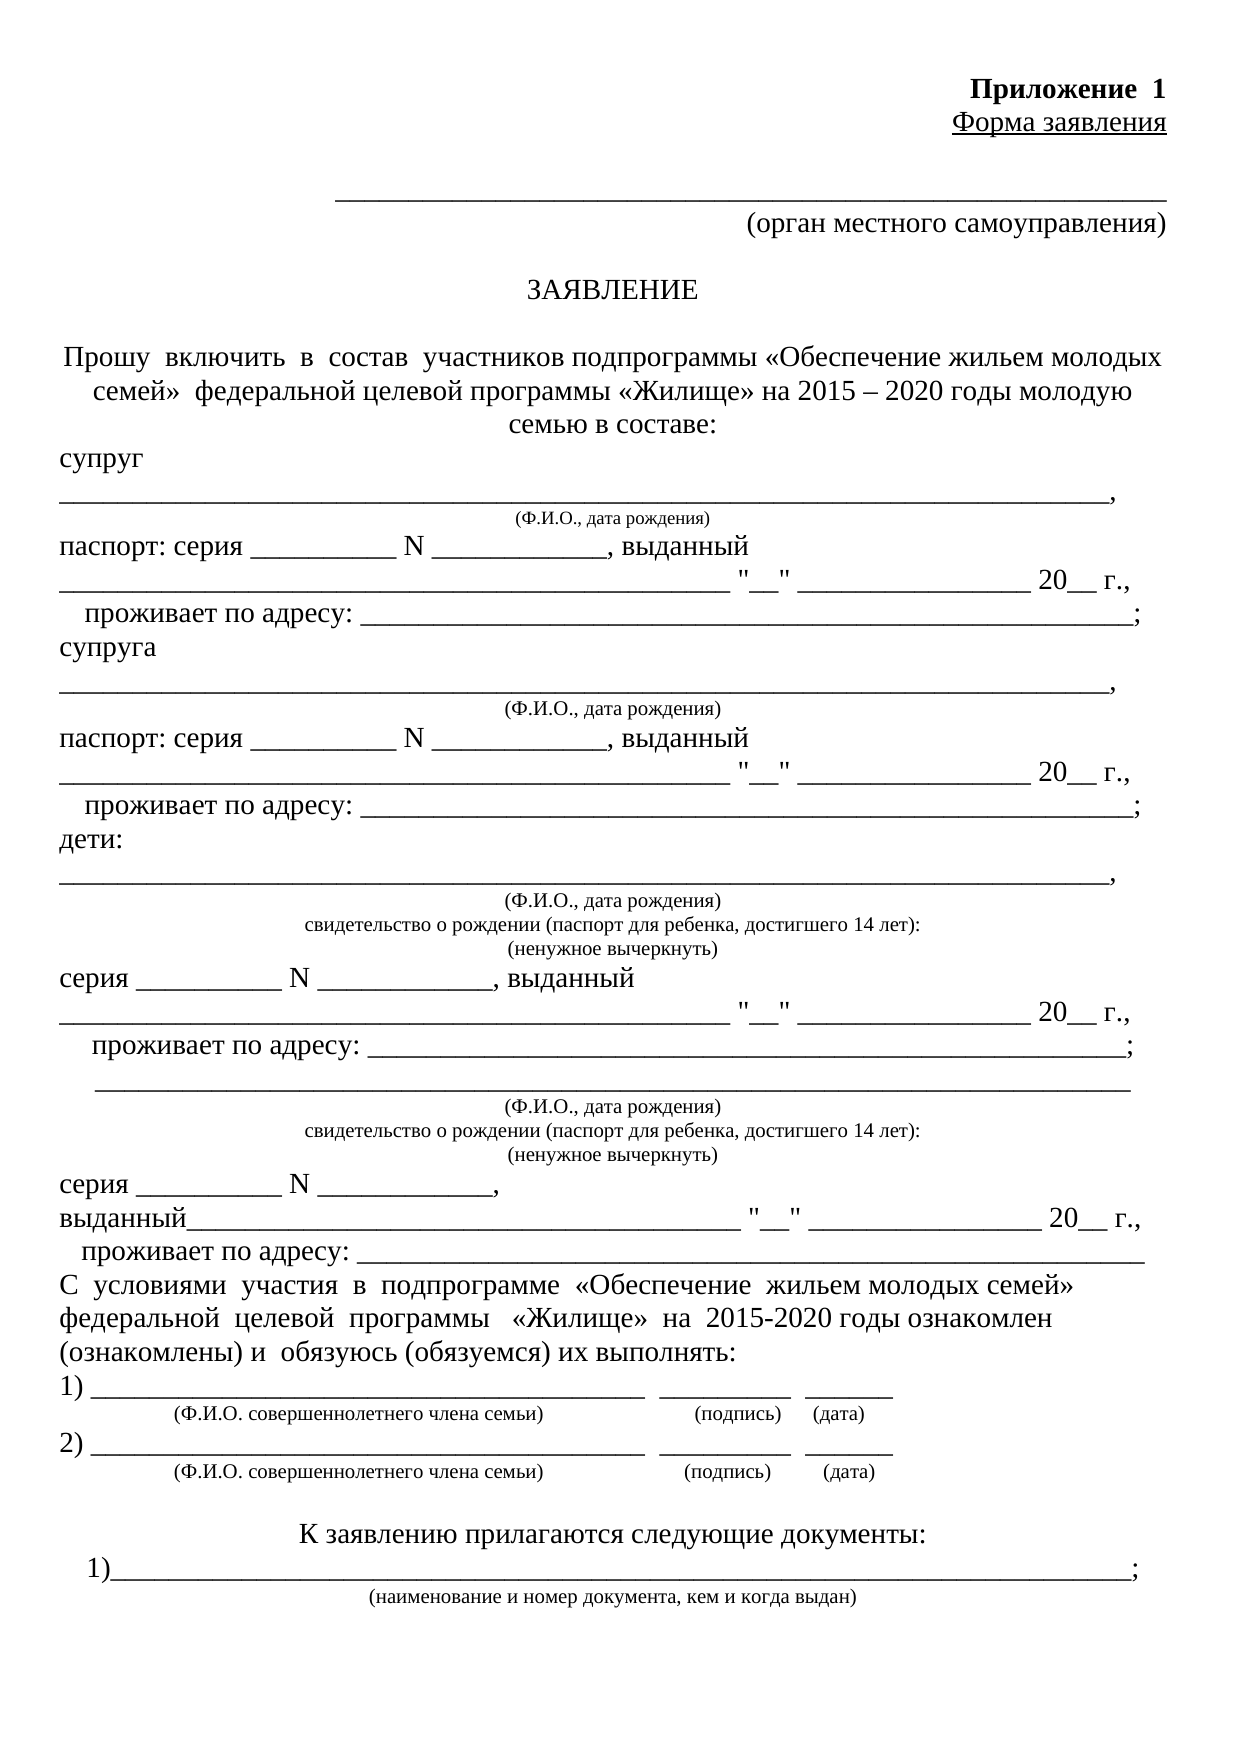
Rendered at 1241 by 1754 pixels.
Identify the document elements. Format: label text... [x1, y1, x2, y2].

text свидетельство о рождении (паспорт для ребенка, достигшего 14 лет): [59, 912, 1166, 936]
text (Ф.И.О., дата рождения) [59, 1094, 1166, 1118]
text 1)______________________________________________________________________; [59, 1550, 1166, 1583]
text _______________________________________________________________________ [59, 1061, 1166, 1094]
text (Ф.И.О., дата рождения) [59, 507, 1166, 528]
text проживает по адресу: _____________________________________________________; [59, 787, 1166, 821]
text паспорт: серия __________ N ____________, выданный ______________________________________________ "__" ________________ 20__ г., [59, 720, 1166, 787]
text (Ф.И.О., дата рождения) [59, 888, 1166, 912]
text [59, 1583, 1166, 1608]
text К заявлению прилагаются следующие документы: [59, 1516, 1166, 1550]
text супруга ________________________________________________________________________, [59, 629, 1166, 696]
text (Ф.И.О., дата рождения) [59, 696, 1166, 720]
text Приложение 1 [59, 71, 1166, 104]
text серия __________ N ____________, выданный ______________________________________________ "__" ________________ 20__ г., [59, 960, 1166, 1027]
text паспорт: серия __________ N ____________, выданный ______________________________________________ "__" ________________ 20__ г., [59, 528, 1166, 596]
text ЗАЯВЛЕНИЕ [59, 272, 1166, 306]
text Прошу включить в состав участников подпрограммы «Обеспечение жильем молодых семей» федеральной целевой программы «Жилище» на 2015 – 2020 годы молодую семью в составе: [59, 339, 1166, 440]
text серия __________ N ____________, выданный______________________________________ "__" ________________ 20__ г., [59, 1166, 1166, 1233]
text супруг ________________________________________________________________________, [59, 440, 1166, 507]
text дети: ________________________________________________________________________, [59, 821, 1166, 888]
text (орган местного самоуправления) [59, 205, 1166, 238]
text С условиями участия в подпрограмме «Обеспечение жильем молодых семей» федеральной целевой программы «Жилище» на 2015-2020 годы ознакомлен (ознакомлены) и обязуюсь (обязуемся) их выполнять: [59, 1267, 1166, 1368]
text (ненужное вычеркнуть) [59, 936, 1166, 960]
text 1) ______________________________________ _________ ______ [59, 1368, 1166, 1401]
text Форма заявления [59, 104, 1166, 138]
text 2) ______________________________________ _________ ______ [59, 1425, 1166, 1459]
text (Ф.И.О. совершеннолетнего члена семьи) (подпись) (дата) [59, 1401, 1166, 1425]
text проживает по адресу: _____________________________________________________; [59, 596, 1166, 629]
text проживает по адресу: ____________________________________________________; [59, 1027, 1166, 1061]
text свидетельство о рождении (паспорт для ребенка, достигшего 14 лет): [59, 1118, 1166, 1142]
text (ненужное вычеркнуть) [59, 1142, 1166, 1166]
text проживает по адресу: ______________________________________________________ [59, 1233, 1166, 1267]
text (Ф.И.О. совершеннолетнего члена семьи) (подпись) (дата) [59, 1459, 1166, 1483]
text _________________________________________________________ [59, 171, 1166, 205]
